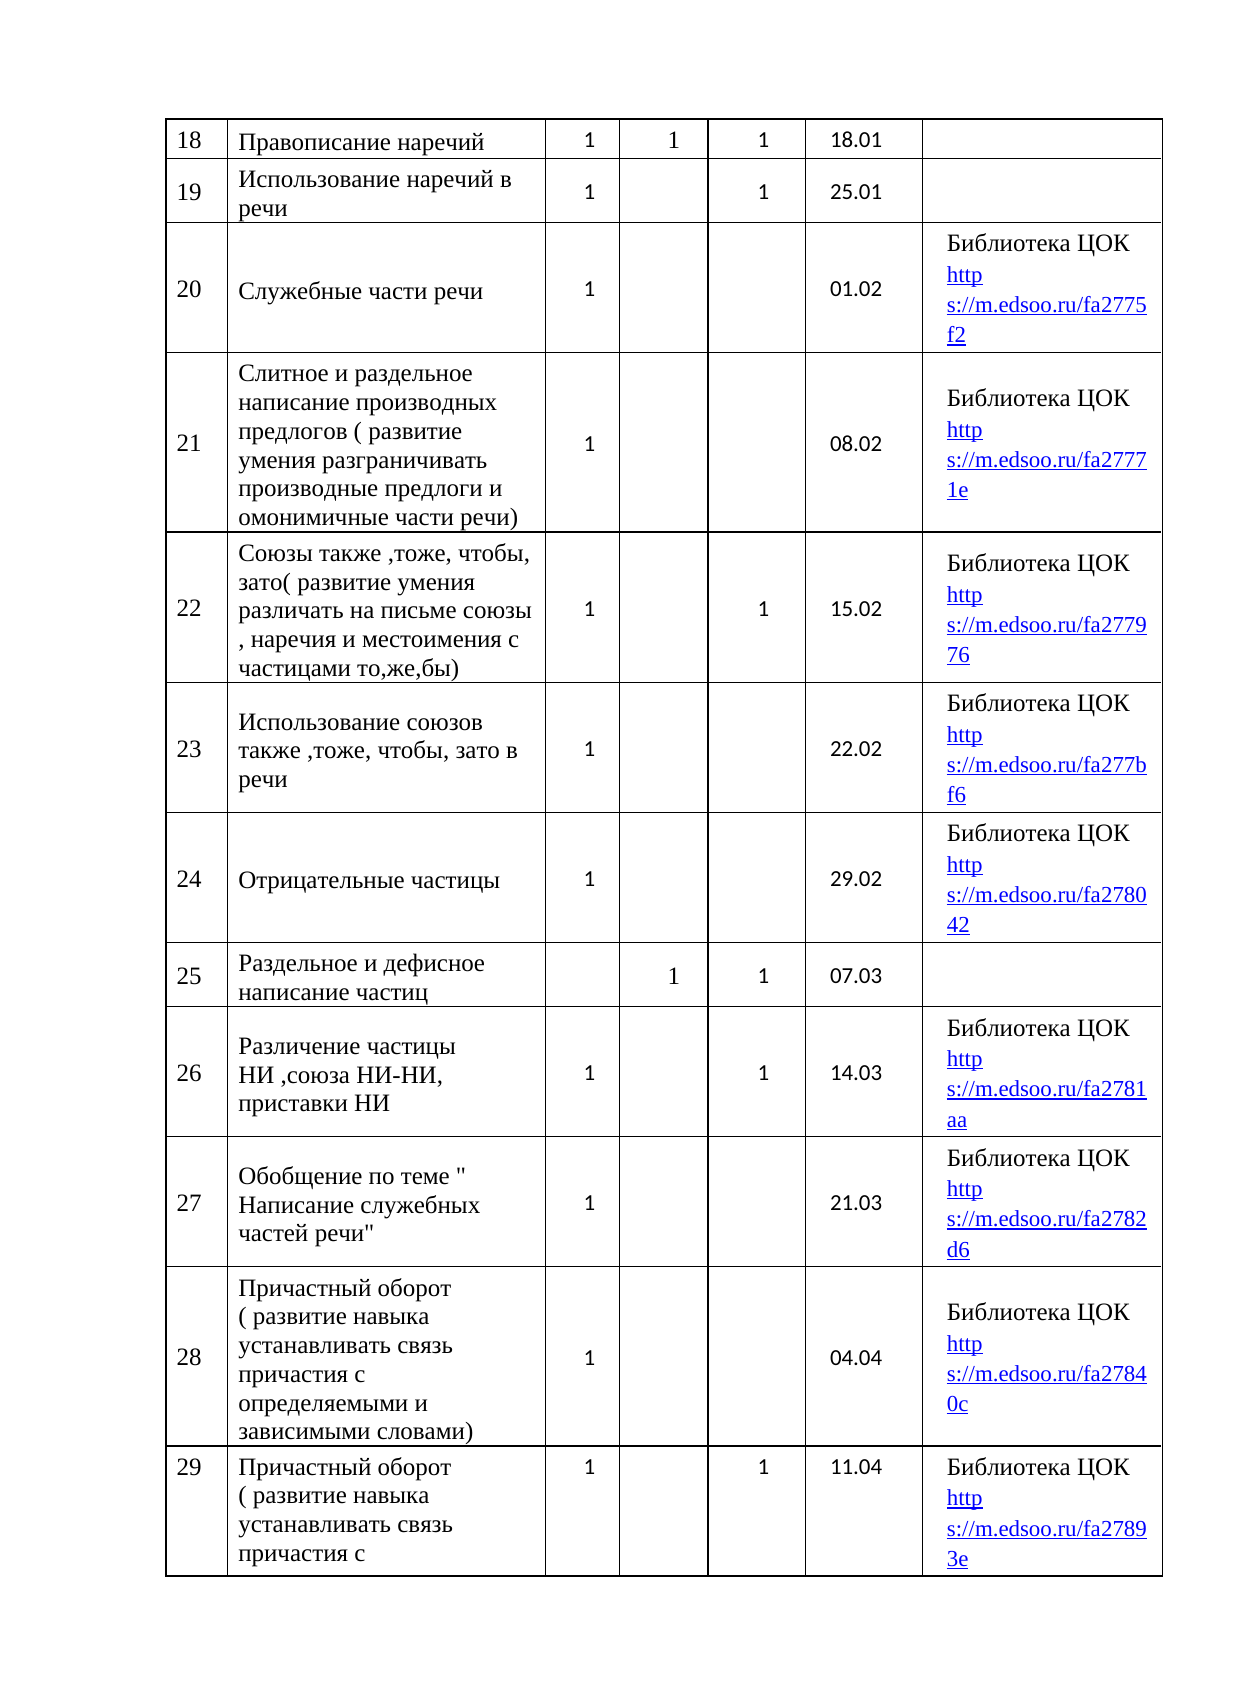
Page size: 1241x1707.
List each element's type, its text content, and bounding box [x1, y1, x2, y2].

table_cell [923, 942, 1162, 1006]
table_cell Причастный оборот ( развитие навыка устанавливать связь причастия с определяемыми и зависимыми словами) [228, 1267, 545, 1445]
table_cell Библиотека ЦОК https://m.edsoo.ru/fa27771e [923, 352, 1162, 531]
table_cell 1 [709, 120, 805, 157]
table_cell Отрицательные частицы [228, 813, 545, 942]
table_cell 18 [167, 120, 227, 157]
table_cell [709, 683, 805, 812]
table_cell 1 [709, 943, 805, 1006]
table_cell 24 [167, 813, 227, 942]
table_cell Обобщение по теме " Написание служебных частей речи" [228, 1137, 545, 1266]
table_cell [620, 353, 707, 531]
table_cell Библиотека ЦОК https://m.edsoo.ru/fa277bf6 [923, 682, 1162, 812]
table_cell [620, 1447, 707, 1575]
table_cell [709, 1137, 805, 1266]
table_cell 15.02 [806, 533, 922, 682]
table_cell 1 [546, 159, 619, 222]
table_cell 21 [167, 353, 227, 531]
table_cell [228, 1447, 545, 1575]
table_cell [709, 813, 805, 942]
table_cell 19 [167, 159, 227, 222]
table_cell 18.01 [806, 120, 922, 157]
table_cell Раздельное и дефисное написание частиц [228, 943, 545, 1006]
table_cell [620, 533, 707, 682]
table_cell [923, 1445, 1162, 1575]
table_cell [620, 1137, 707, 1266]
table_cell 27 [167, 1137, 227, 1266]
table_cell 1 [546, 1007, 619, 1136]
table_cell 1 [709, 159, 805, 222]
table_cell 14.03 [806, 1007, 922, 1136]
table_cell Слитное и раздельное написание производных предлогов ( развитие умения разграничивать производные предлоги и омонимичные части речи) [228, 353, 545, 531]
table_cell 04.04 [806, 1267, 922, 1445]
table_cell [620, 223, 707, 352]
table_cell Библиотека ЦОК https://m.edsoo.ru/fa2775f2 [923, 222, 1162, 352]
table_cell 26 [167, 1007, 227, 1136]
table_cell 28 [167, 1267, 227, 1445]
table_cell [923, 158, 1162, 222]
table_cell 1 [546, 1137, 619, 1266]
table_cell 1 [546, 1447, 619, 1575]
table_cell 11.04 [806, 1447, 922, 1575]
table_cell Союзы также ,тоже, чтобы, зато( развитие умения различать на письме союзы , наречия и местоимения с частицами то,же,бы) [228, 533, 545, 682]
table_cell 29 [167, 1447, 227, 1575]
table_cell 20 [167, 223, 227, 352]
table_cell Библиотека ЦОК https://m.edsoo.ru/fa277976 [923, 531, 1162, 682]
table_cell 01.02 [806, 223, 922, 352]
table_cell 25.01 [806, 159, 922, 222]
table_cell Использование союзов также ,тоже, чтобы, зато в речи [228, 683, 545, 812]
table_cell 08.02 [806, 353, 922, 531]
table_cell Служебные части речи [228, 223, 545, 352]
table_cell 1 [546, 120, 619, 157]
table_cell 22 [167, 533, 227, 682]
table_cell 1 [620, 120, 707, 157]
table_cell 1 [546, 683, 619, 812]
table_cell [923, 120, 1162, 157]
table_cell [228, 120, 545, 157]
table_cell Библиотека ЦОК https://m.edsoo.ru/fa278042 [923, 812, 1162, 942]
table_cell 1 [546, 533, 619, 682]
table_cell 25 [167, 943, 227, 1006]
table_cell 21.03 [806, 1137, 922, 1266]
table_cell [709, 223, 805, 352]
table_cell 1 [546, 813, 619, 942]
table_cell Библиотека ЦОК https://m.edsoo.ru/fa2781aa [923, 1006, 1162, 1136]
table_cell Библиотека ЦОК https://m.edsoo.ru/fa2782d6 [923, 1136, 1162, 1266]
table_cell [620, 159, 707, 222]
table_cell 1 [709, 1007, 805, 1136]
table_cell 1 [546, 223, 619, 352]
table_cell 1 [546, 1267, 619, 1445]
table_cell Библиотека ЦОК https://m.edsoo.ru/fa27840c [923, 1266, 1162, 1445]
table_cell [620, 683, 707, 812]
table_cell 29.02 [806, 813, 922, 942]
table_cell 1 [620, 943, 707, 1006]
table_cell [546, 943, 619, 1006]
table_cell 22.02 [806, 683, 922, 812]
table_cell [620, 1267, 707, 1445]
table_cell 23 [167, 683, 227, 812]
table_cell 1 [546, 353, 619, 531]
table_cell [709, 1267, 805, 1445]
table_cell [620, 1007, 707, 1136]
table_cell [709, 353, 805, 531]
table_cell 1 [709, 1447, 805, 1575]
table_cell Использование наречий в речи [228, 159, 545, 222]
table_cell Различение частицы НИ ,союза НИ-НИ, приставки НИ [228, 1007, 545, 1136]
table_cell [620, 813, 707, 942]
table_cell 1 [709, 533, 805, 682]
table_cell 07.03 [806, 943, 922, 1006]
